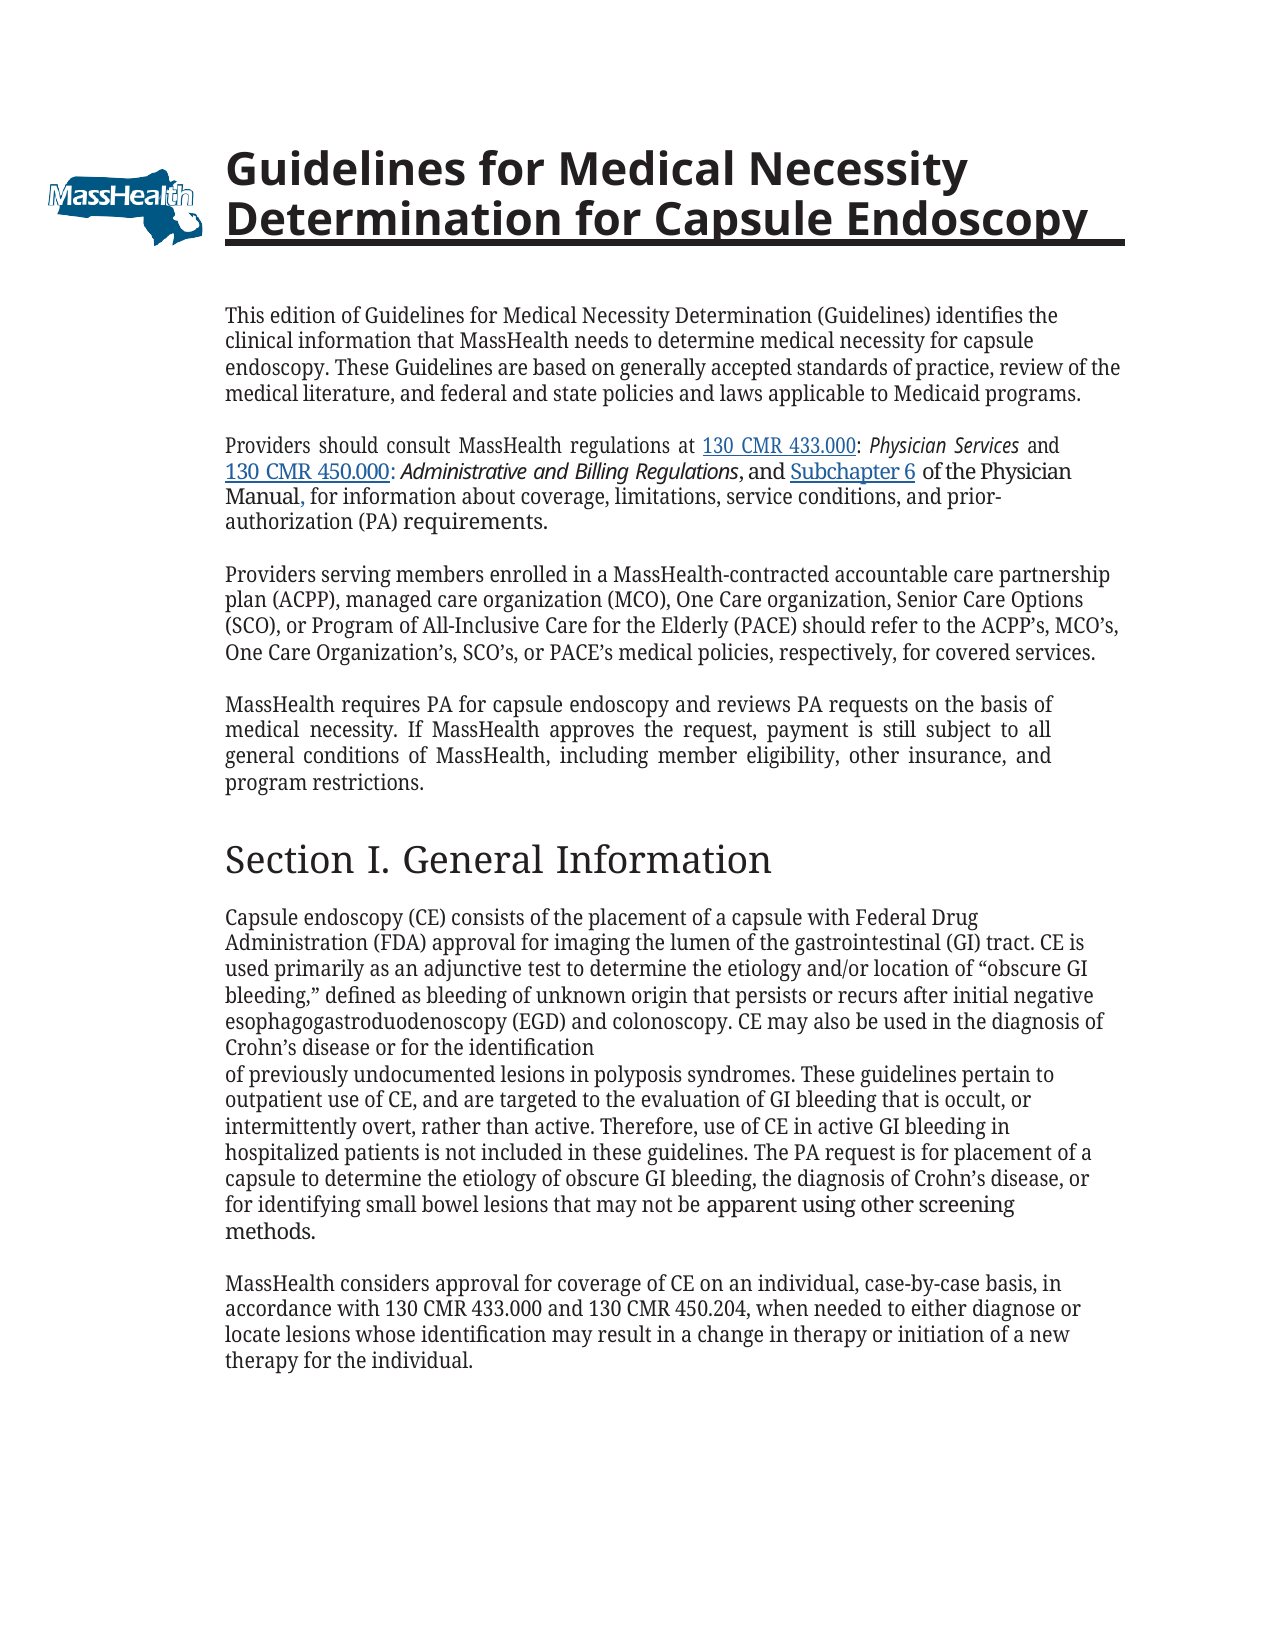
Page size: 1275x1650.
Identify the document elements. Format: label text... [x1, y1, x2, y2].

text 130 CMR 450.000: Administrative and Billing Regulations, and Subchapter 6 of the Physician Manual, for information about coverage, limitations, service conditions, and prior-authorization (PA) requirements. [225, 459, 1088, 536]
picture [48, 169, 158, 246]
text MassHealth requires PA for capsule endoscopy and reviews PA requests on the basis of medical necessity. If MassHealth approves the request, payment is still subject to all general conditions of MassHealth, including member eligibility, other insurance, and program restrictions. [225, 691, 1053, 796]
picture [89, 191, 98, 204]
text Guidelines for Medical Necessity Determination for Capsule Endoscopy [225, 143, 1125, 239]
text This edition of Guidelines for Medical Necessity Determination (Guidelines) identifies the clinical information that MassHealth needs to determine medical necessity for capsule endoscopy. These Guidelines are based on generally accepted standards of practice, review of the medical literature, and federal and state policies and laws applicable to Medicaid programs. [225, 303, 1125, 408]
picture [74, 191, 86, 204]
text Providers should consult MassHealth regulations at 130 CMR 433.000: Physician Services and [225, 430, 1137, 459]
text MassHealth considers approval for coverage of CE on an individual, case-by-case basis, in accordance with 130 CMR 433.000 and 130 CMR 450.204, when needed to either diagnose or locate lesions whose identification may result in a change in therapy or initiation of a new therapy for the individual. [225, 1270, 1125, 1375]
text Providers serving members enrolled in a MassHealth-contracted accountable care partnership plan (ACPP), managed care organization (MCO), One Care organization, Senior Care Options (SCO), or Program of All-Inclusive Care for the Elderly (PACE) should refer to the ACPP’s, MCO’s, One Care Organization’s, SCO’s, or PACE’s medical policies, respectively, for covered services. [225, 561, 1125, 666]
picture [158, 235, 173, 246]
picture [99, 186, 144, 204]
subtitle Section I. General Information [225, 834, 1137, 885]
picture [175, 237, 203, 246]
picture [145, 191, 159, 204]
text of previously undocumented lesions in polyposis syndromes. These guidelines pertain to outpatient use of CE, and are targeted to the evaluation of GI bleeding that is occult, or intermittently overt, rather than active. Therefore, use of CE in active GI bleeding in hospitalized patients is not included in these guidelines. The PA request is for placement of a capsule to determine the etiology of obscure GI bleeding, the diagnosis of Crohn’s disease, or for identifying small bowel lesions that may not be apparent using other screening methods. [225, 1062, 1109, 1246]
text Capsule endoscopy (CE) consists of the placement of a capsule with Federal Drug Administration (FDA) approval for imaging the lumen of the gastrointestinal (GI) tract. CE is used primarily as an adjunctive test to determine the etiology and/or location of “obscure GI bleeding,” defined as bleeding of unknown origin that persists or recurs after initial negative esophagogastroduodenoscopy (EGD) and colonoscopy. CE may also be used in the diagnosis of Crohn’s disease or for the identification [225, 904, 1116, 1062]
picture [161, 169, 203, 231]
